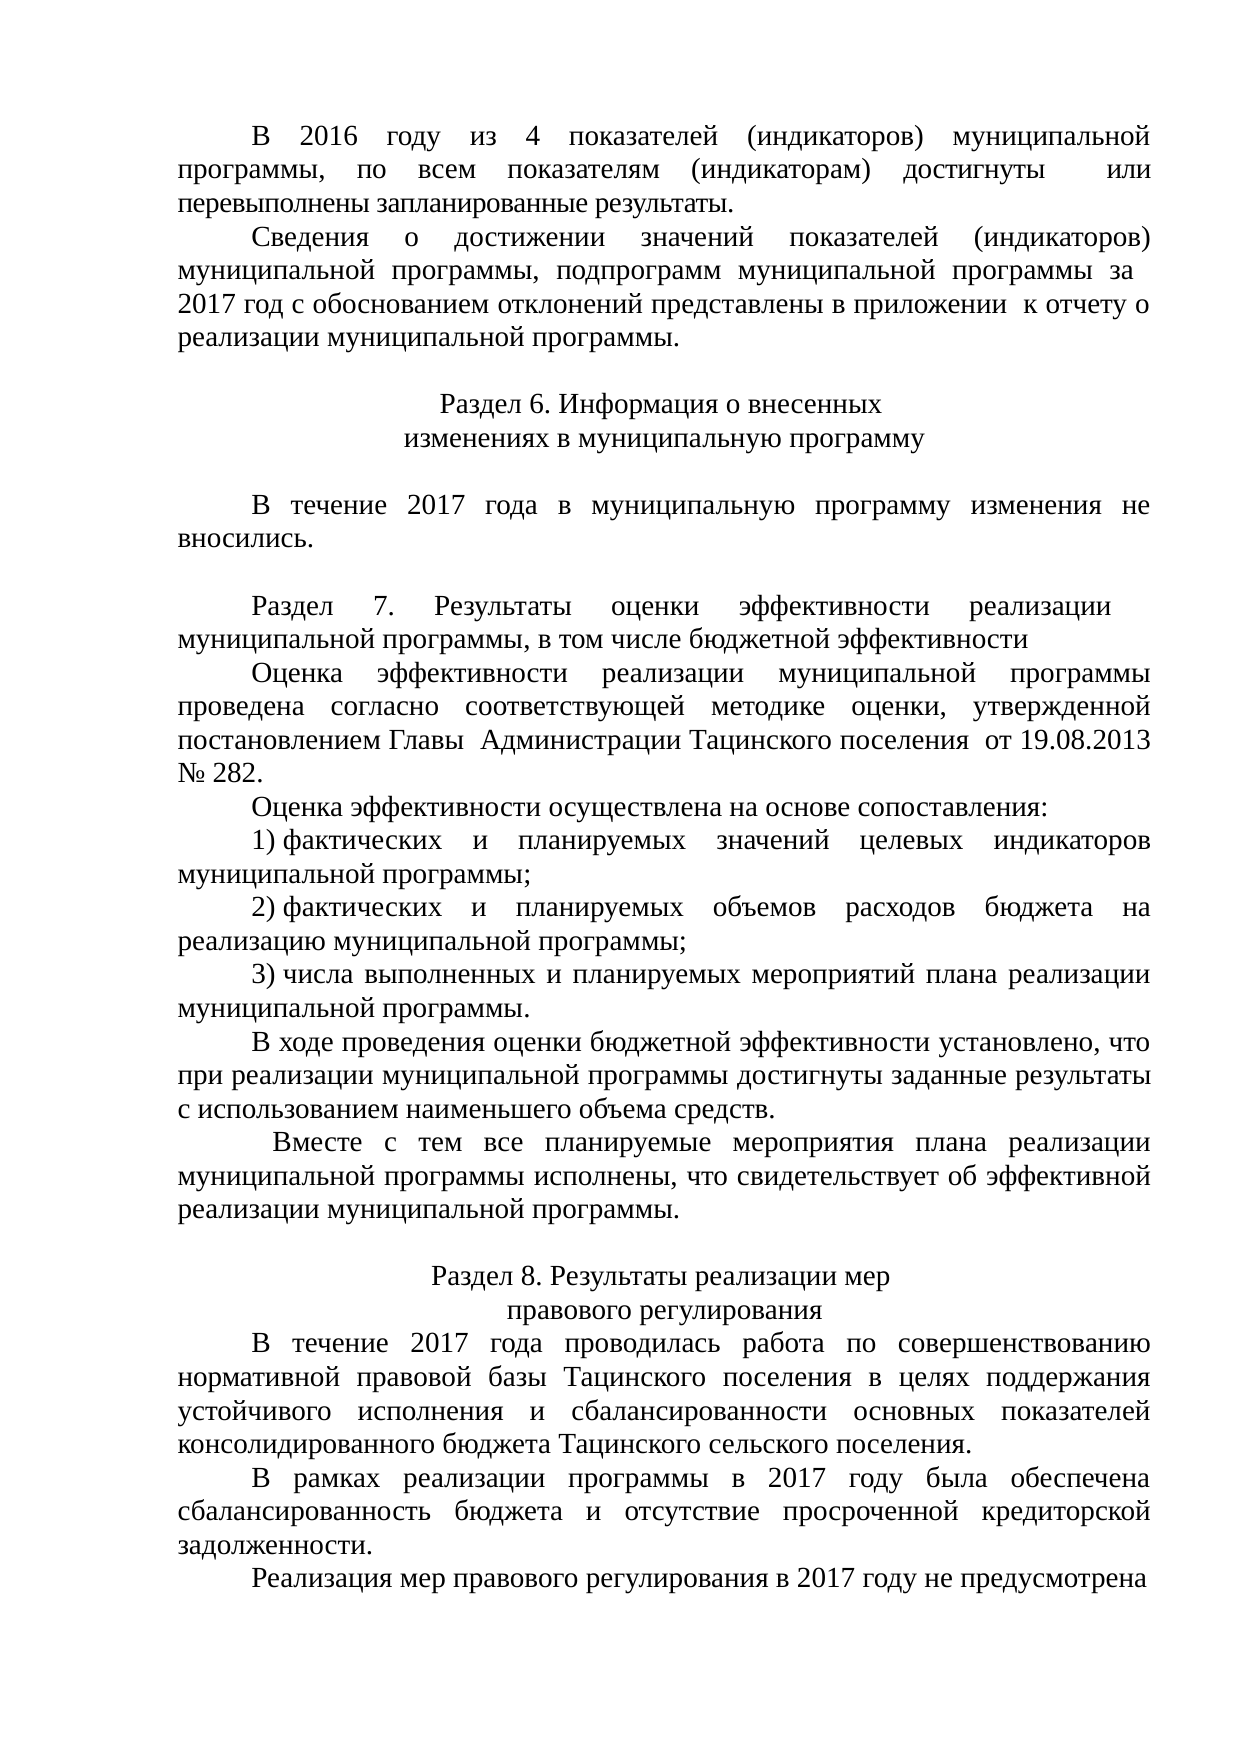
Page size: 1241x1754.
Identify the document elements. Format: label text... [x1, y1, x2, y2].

text Сведения о достижении значений показателей (индикаторов) муниципальной программы, подпрограмм муниципальной программы за 2017 год с обоснованием отклонений представлены в приложении к отчету о реализации муниципальной программы. [177, 219, 1152, 353]
list числа выполненных и планируемых мероприятий плана реализации муниципальной программы. [177, 957, 1152, 1024]
text Оценка эффективности осуществлена на основе сопоставления: [177, 789, 1152, 822]
text Реализация мер правового регулирования в 2017 году не предусмотрена [177, 1560, 1152, 1594]
text Вместе с тем все планируемые мероприятия плана реализации муниципальной программы исполнены, что свидетельствует об эффективной реализации муниципальной программы. [177, 1124, 1152, 1225]
text В течение 2017 года в муниципальную программу изменения не вносились. [177, 487, 1152, 554]
text В ходе проведения оценки бюджетной эффективности установлено, что при реализации муниципальной программы достигнуты заданные результаты с использованием наименьшего объема средств. [177, 1024, 1152, 1124]
text В рамках реализации программы в 2017 году была обеспечена сбалансированность бюджета и отсутствие просроченной кредиторской задолженности. [177, 1460, 1152, 1560]
text Оценка эффективности реализации муниципальной программы проведена согласно соответствующей методике оценки, утвержденной постановлением Главы Администрации Тацинского поселения от 19.08.2013 № 282. [177, 655, 1152, 789]
list фактических и планируемых объемов расходов бюджета на реализацию муниципальной программы; [177, 889, 1152, 957]
text Раздел 6. Информация о внесенных изменениях в муниципальную программу [177, 386, 1152, 453]
text Раздел 7. Результаты оценки эффективности реализации муниципальной программы, в том числе бюджетной эффективности [177, 588, 1152, 655]
text В 2016 году из 4 показателей (индикаторов) муниципальной программы, по всем показателям (индикаторам) достигнуты или перевыполнены запланированные результаты. [177, 118, 1152, 219]
text В течение 2017 года проводилась работа по совершенствованию нормативной правовой базы Тацинского поселения в целях поддержания устойчивого исполнения и сбалансированности основных показателей консолидированного бюджета Тацинского сельского поселения. [177, 1326, 1152, 1460]
list фактических и планируемых значений целевых индикаторов муниципальной программы; [177, 822, 1152, 889]
text Раздел 8. Результаты реализации мер правового регулирования [177, 1258, 1152, 1326]
